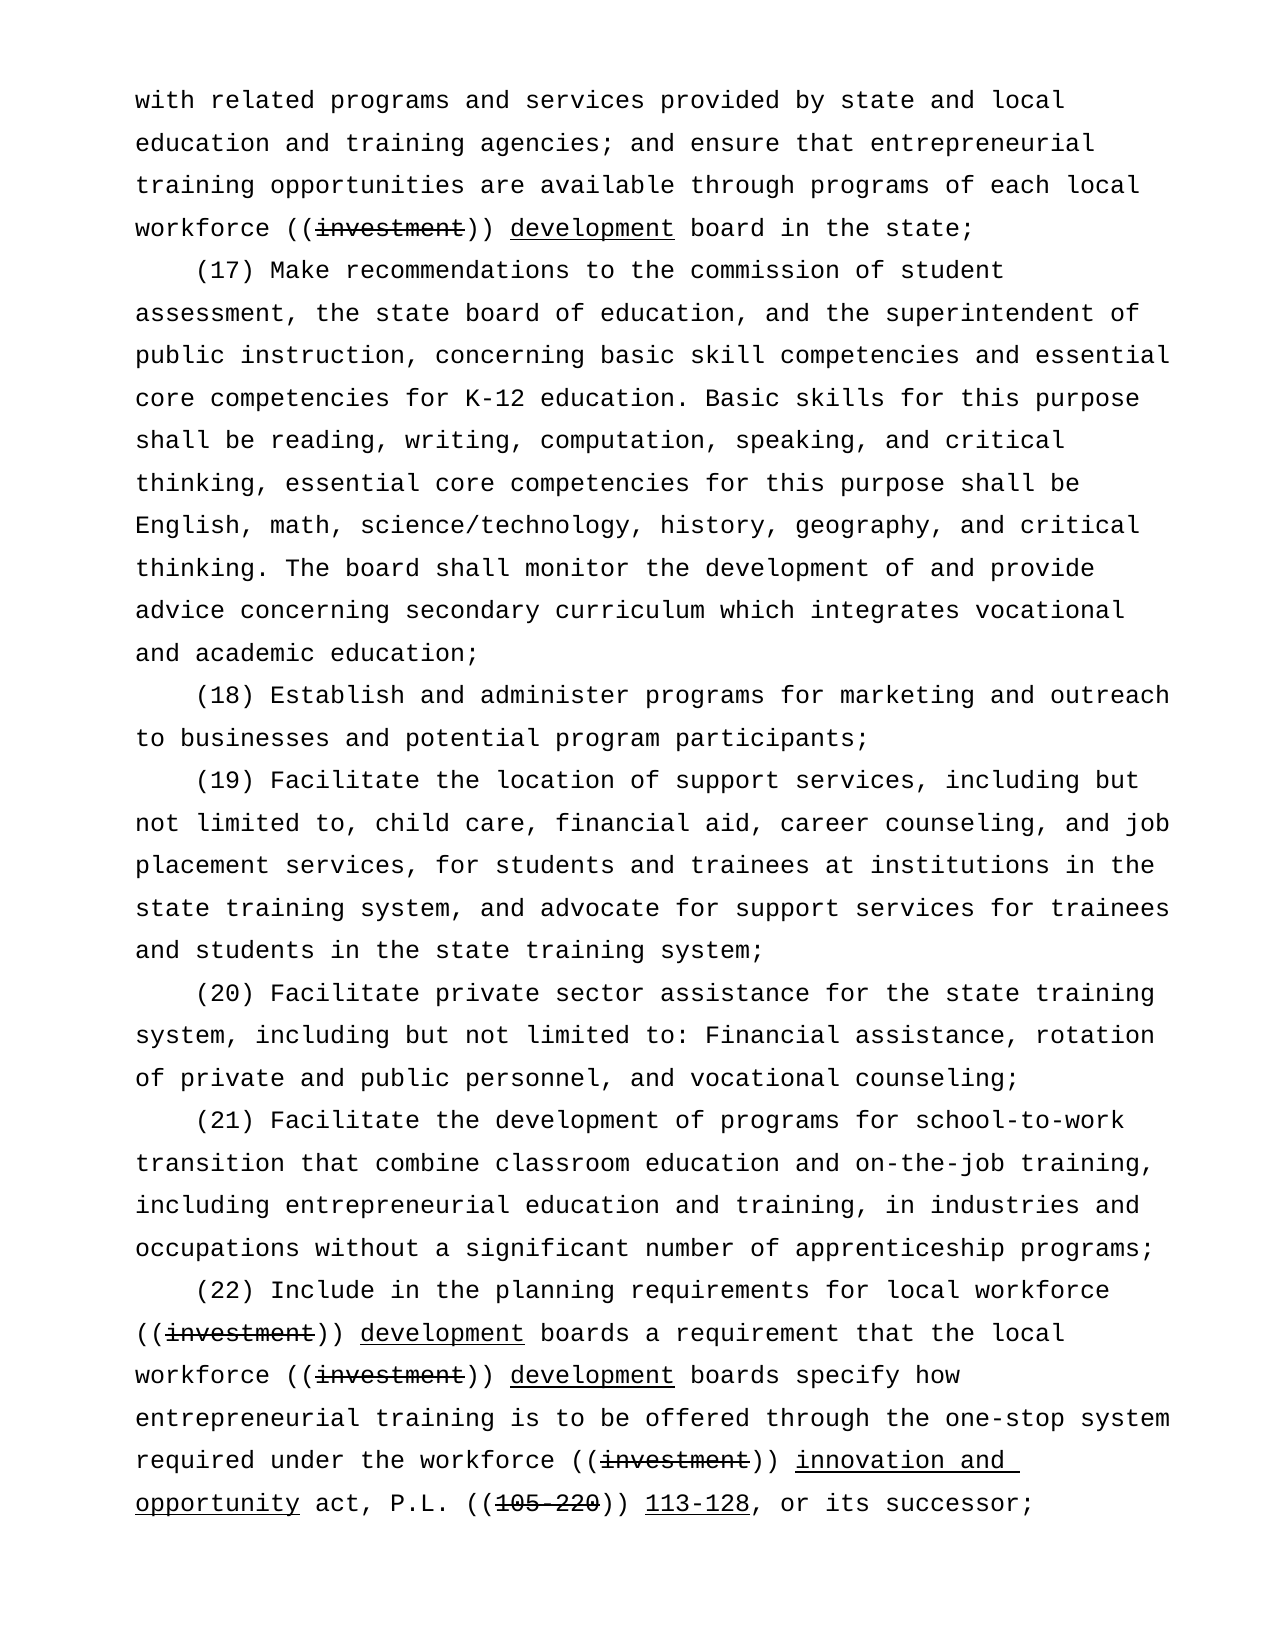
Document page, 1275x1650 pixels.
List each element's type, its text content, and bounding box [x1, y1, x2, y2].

text (18) Establish and administer programs for marketing and outreach to businesses and potential program participants; [135, 670, 1170, 755]
text (17) Make recommendations to the commission of student assessment, the state board of education, and the superintendent of public instruction, concerning basic skill competencies and essential core competencies for K-12 education. Basic skills for this purpose shall be reading, writing, computation, speaking, and critical thinking, essential core competencies for this purpose shall be English, math, science/technology, history, geography, and critical thinking. The board shall monitor the development of and provide advice concerning secondary curriculum which integrates vocational and academic education; [135, 245, 1170, 670]
text (22) Include in the planning requirements for local workforce ((investment)) development boards a requirement that the local workforce ((investment)) development boards specify how entrepreneurial training is to be offered through the one-stop system required under the workforce ((investment)) innovation and opportunity act, P.L. ((105-220)) 113-128, or its successor; [135, 1265, 1170, 1520]
text (20) Facilitate private sector assistance for the state training system, including but not limited to: Financial assistance, rotation of private and public personnel, and vocational counseling; [135, 967, 1170, 1095]
text (21) Facilitate the development of programs for school-to-work transition that combine classroom education and on-the-job training, including entrepreneurial education and training, in industries and occupations without a significant number of apprenticeship programs; [135, 1095, 1170, 1265]
text (19) Facilitate the location of support services, including but not limited to, child care, financial aid, career counseling, and job placement services, for students and trainees at institutions in the state training system, and advocate for support services for trainees and students in the state training system; [135, 755, 1170, 967]
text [135, 75, 1170, 245]
